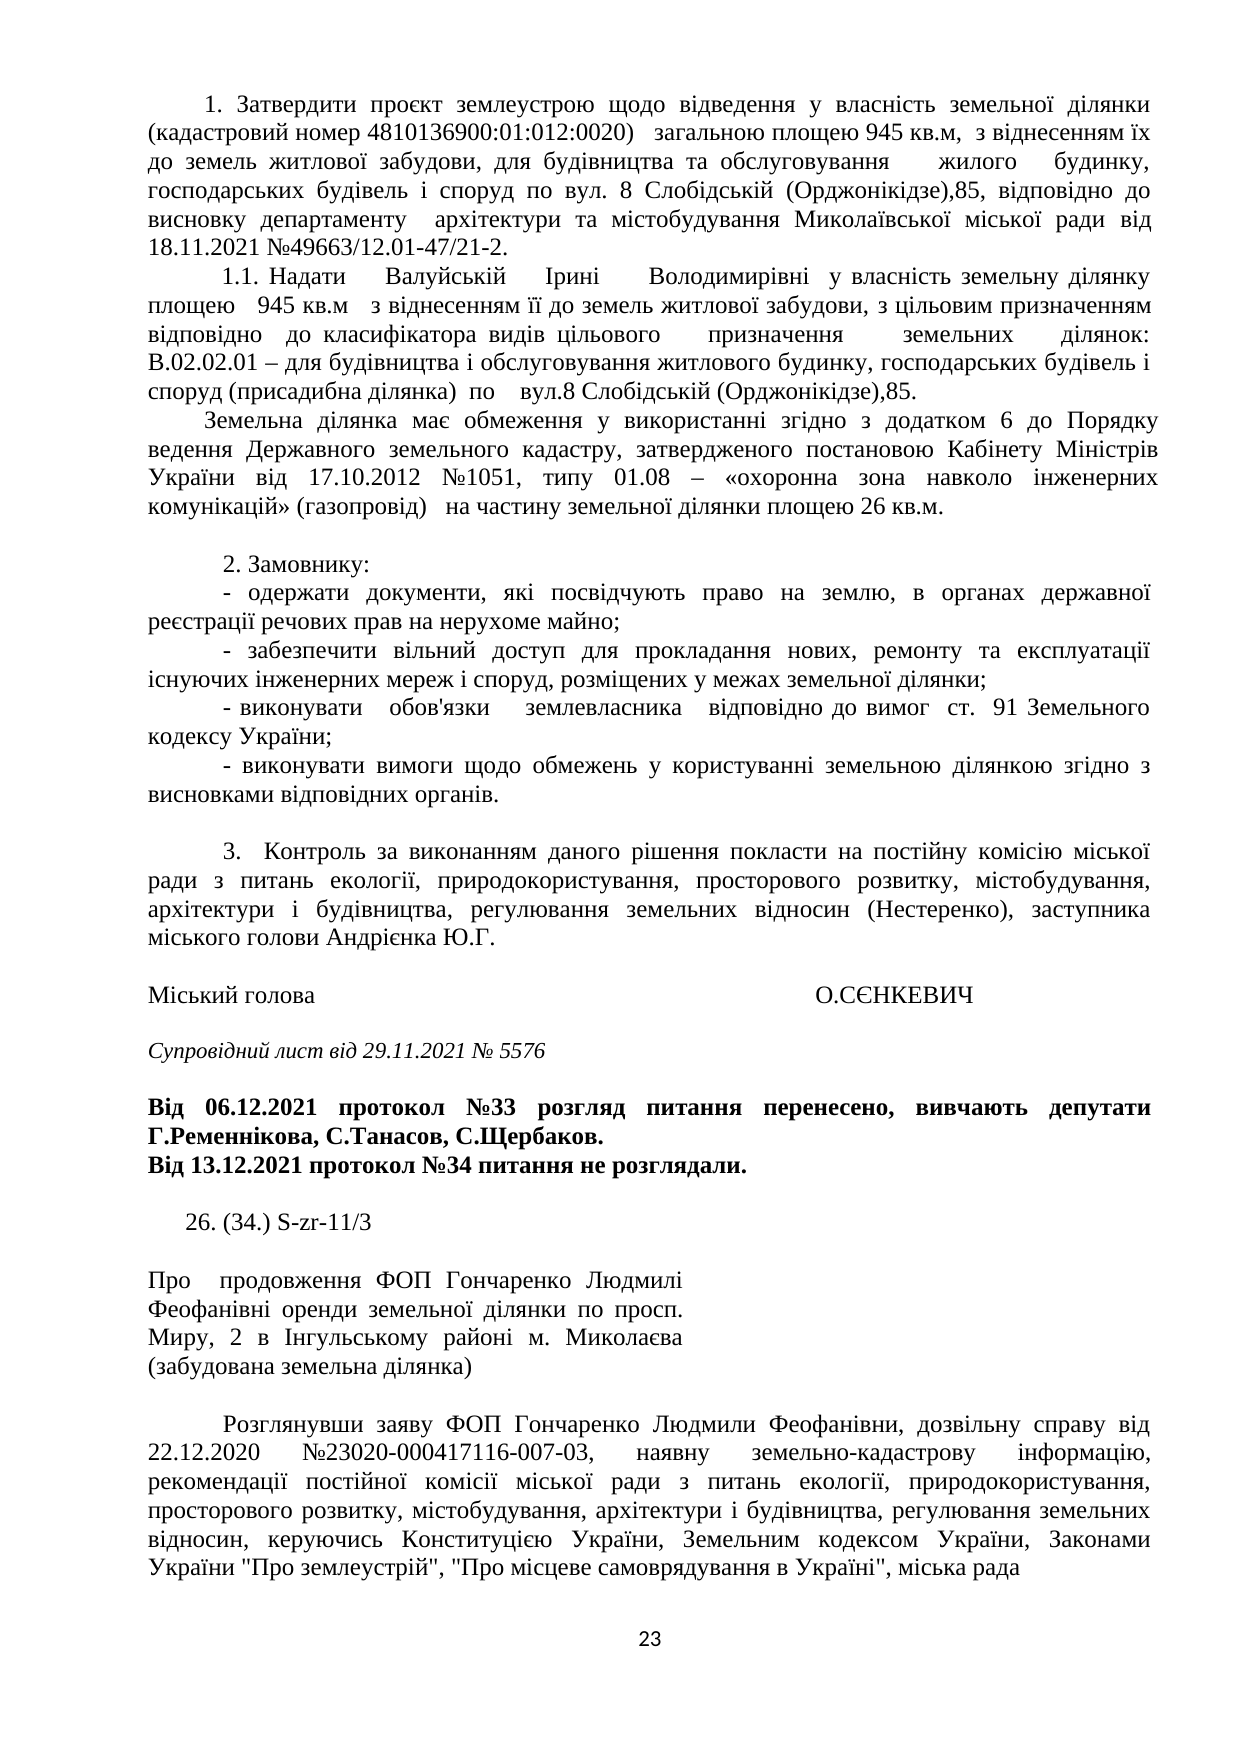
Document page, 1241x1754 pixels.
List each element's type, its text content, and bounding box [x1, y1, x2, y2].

subtitle (34.) S-zr-11/3 [185, 1207, 1152, 1236]
text Розглянувши заяву ФОП Гончаренко Людмили Феофанівни, дозвільну справу від 22.12.2020 №23020-000417116-007-03, наявну земельно-кадастрову інформацію, рекомендації постійної комісії міської ради з питань екології, природокористування, просторового розвитку, містобудування, архітектури і будівництва, регулювання земельних відносин, керуючись Конституцією України, Земельним кодексом України, Законами України "Про землеустрій", "Про місцеве самоврядування в Україні", міська рада [148, 1409, 1152, 1581]
text Супровідний лист від 29.11.2021 № 5576 [148, 1037, 1152, 1064]
text Міський голова О.СЄНКЕВИЧ [148, 980, 1152, 1009]
text - одержати документи, які посвідчують право на землю, в органах державної реєстрації речових прав на нерухоме майно; [148, 577, 1152, 635]
text - виконувати обов'язки землевласника відповідно до вимог ст. 91 Земельного кодексу України; [148, 692, 1152, 750]
text 2. Замовнику: [148, 549, 1152, 577]
text - забезпечити вільний доступ для прокладання нових, ремонту та експлуатації існуючих інженерних мереж і споруд, розміщених у межах земельної ділянки; [148, 635, 1152, 692]
text Земельна ділянка має обмеження у використанні згідно з додатком 6 до Порядку ведення Державного земельного кадастру, затвердженого постановою Кабінету Міністрів України від 17.10.2012 №1051, типу 01.08 – «охоронна зона навколо інженерних комунікацій» (газопровід) на частину земельної ділянки площею 26 кв.м. [148, 405, 1160, 520]
text - виконувати вимоги щодо обмежень у користуванні земельною ділянкою згідно з висновками відповідних органів. [148, 750, 1152, 807]
text 1. Затвердити проєкт землеустрою щодо відведення у власність земельної ділянки (кадастровий номер 4810136900:01:012:0020) загальною площею 945 кв.м, з віднесенням їх до земель житлової забудови, для будівництва та обслуговування жилого будинку, господарських будівель і споруд по вул. 8 Слобідській (Орджонікідзе),85, відповідно до висновку департаменту архітектури та містобудування Миколаївської міської ради від 18.11.2021 №49663/12.01-47/21-2. [148, 89, 1152, 261]
text 3. Контроль за виконанням даного рішення покласти на постійну комісію міської ради з питань екології, природокористування, просторового розвитку, містобудування, архітектури і будівництва, регулювання земельних відносин (Нестеренко), заступника міського голови Андрієнка Ю.Г. [148, 836, 1152, 951]
text Від 13.12.2021 протокол №34 питання не розглядали. [148, 1150, 1152, 1179]
text 1.1. Надати Валуйській Ірині Володимирівні у власність земельну ділянку площею 945 кв.м з віднесенням її до земель житлової забудови, з цільовим призначенням відповідно до класифікатора видів цільового призначення земельних ділянок: В.02.02.01 – для будівництва і обслуговування житлового будинку, господарських будівель і споруд (присадибна ділянка) по вул.8 Слобідській (Орджонікідзе),85. [148, 261, 1152, 405]
text Про продовження ФОП Гончаренко Людмилі Феофанівні оренди земельної ділянки по просп. Миру, 2 в Інгульському районі м. Миколаєва (забудована земельна ділянка) [148, 1265, 683, 1380]
text Від 06.12.2021 протокол №33 розгляд питання перенесено, вивчають депутати Г.Ременнікова, С.Танасов, С.Щербаков. [148, 1092, 1152, 1150]
